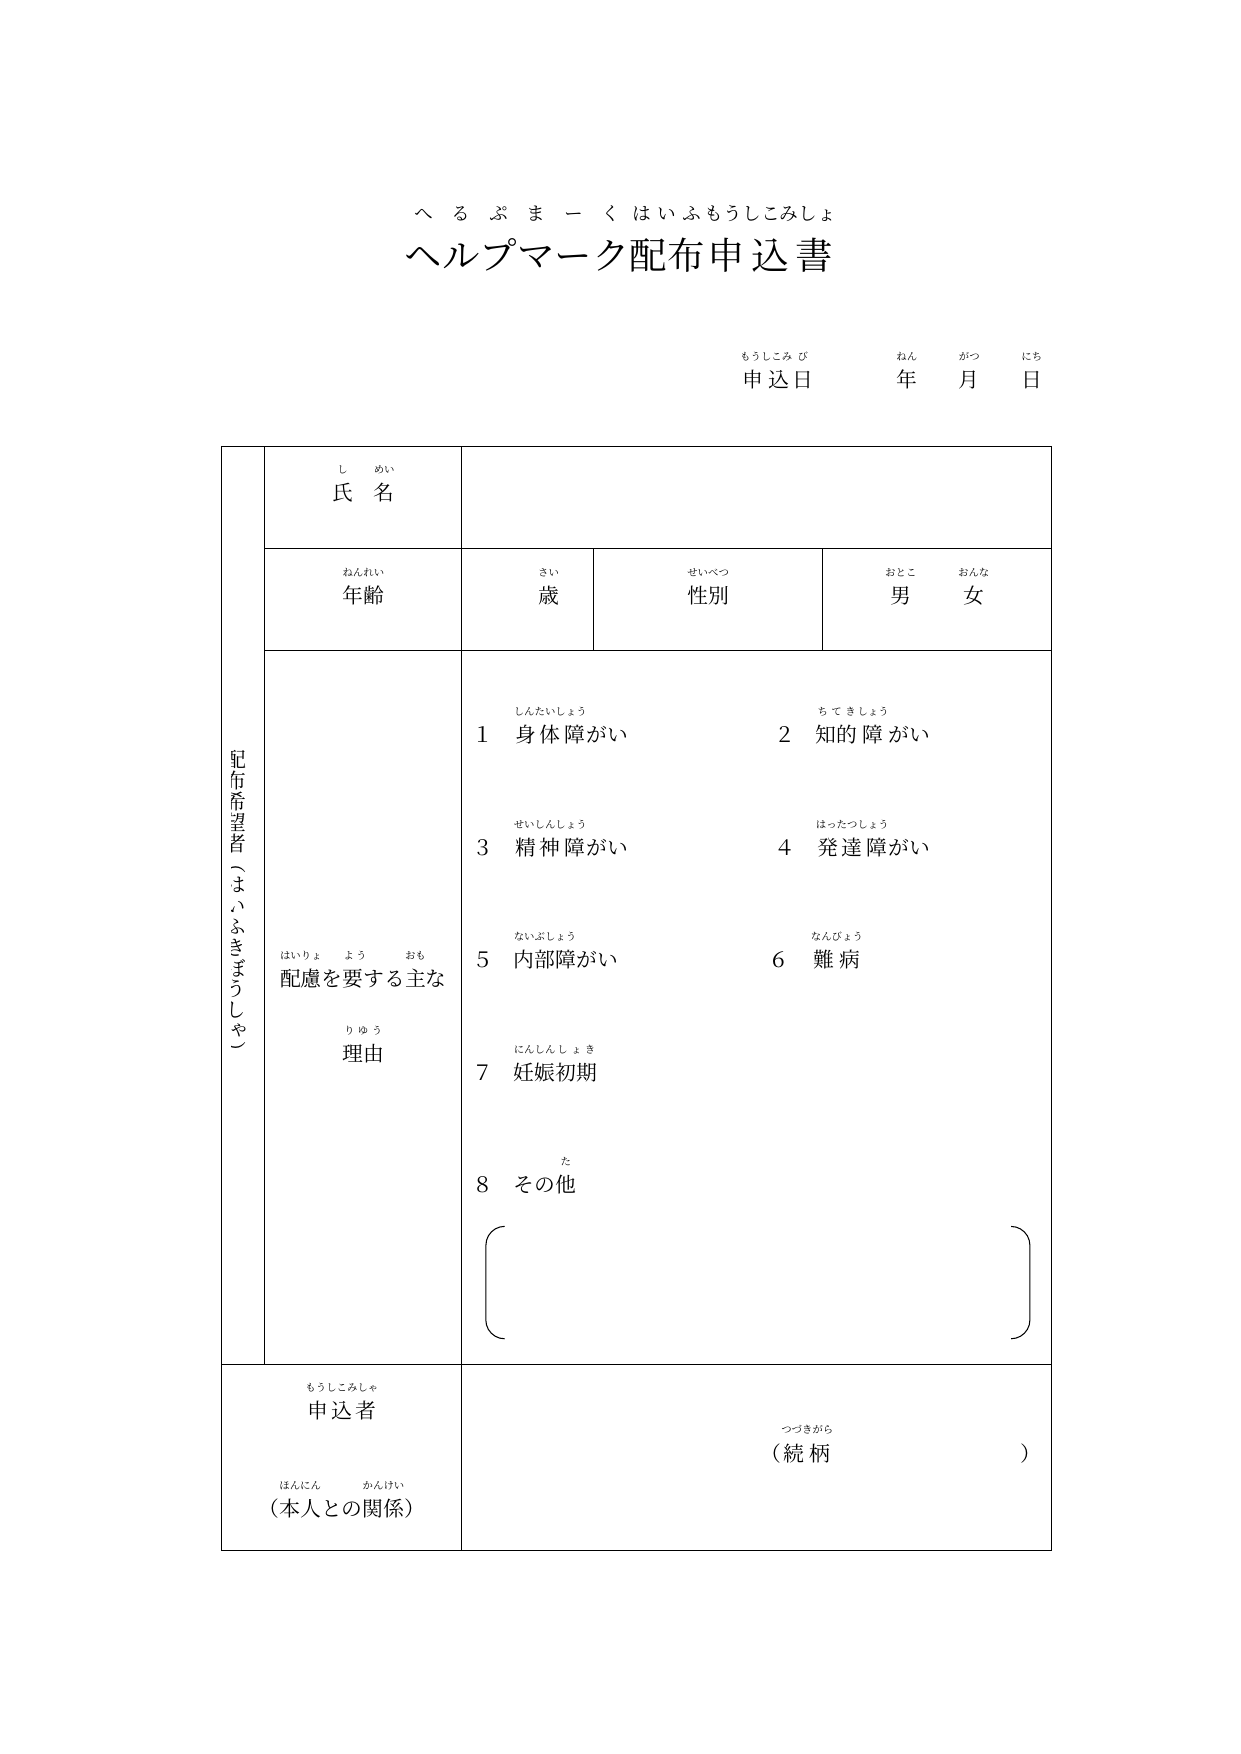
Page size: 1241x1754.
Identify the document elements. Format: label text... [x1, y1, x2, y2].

table_cell [462, 549, 593, 650]
table_header [462, 447, 1051, 548]
table_header [265, 447, 461, 548]
table_header 配布希望者（はいふきぼうしゃ） [222, 447, 264, 1364]
table_cell をな [265, 651, 461, 1364]
table_cell （との） [222, 1365, 461, 1550]
table_cell [265, 549, 461, 650]
table_cell １ がい ２ がい ３ がい ４ がい ５ がい ６ ７ ８ その [462, 651, 1051, 1364]
table_cell [594, 549, 822, 650]
table_cell （ ） [462, 1365, 1051, 1550]
table_cell [823, 549, 1051, 650]
